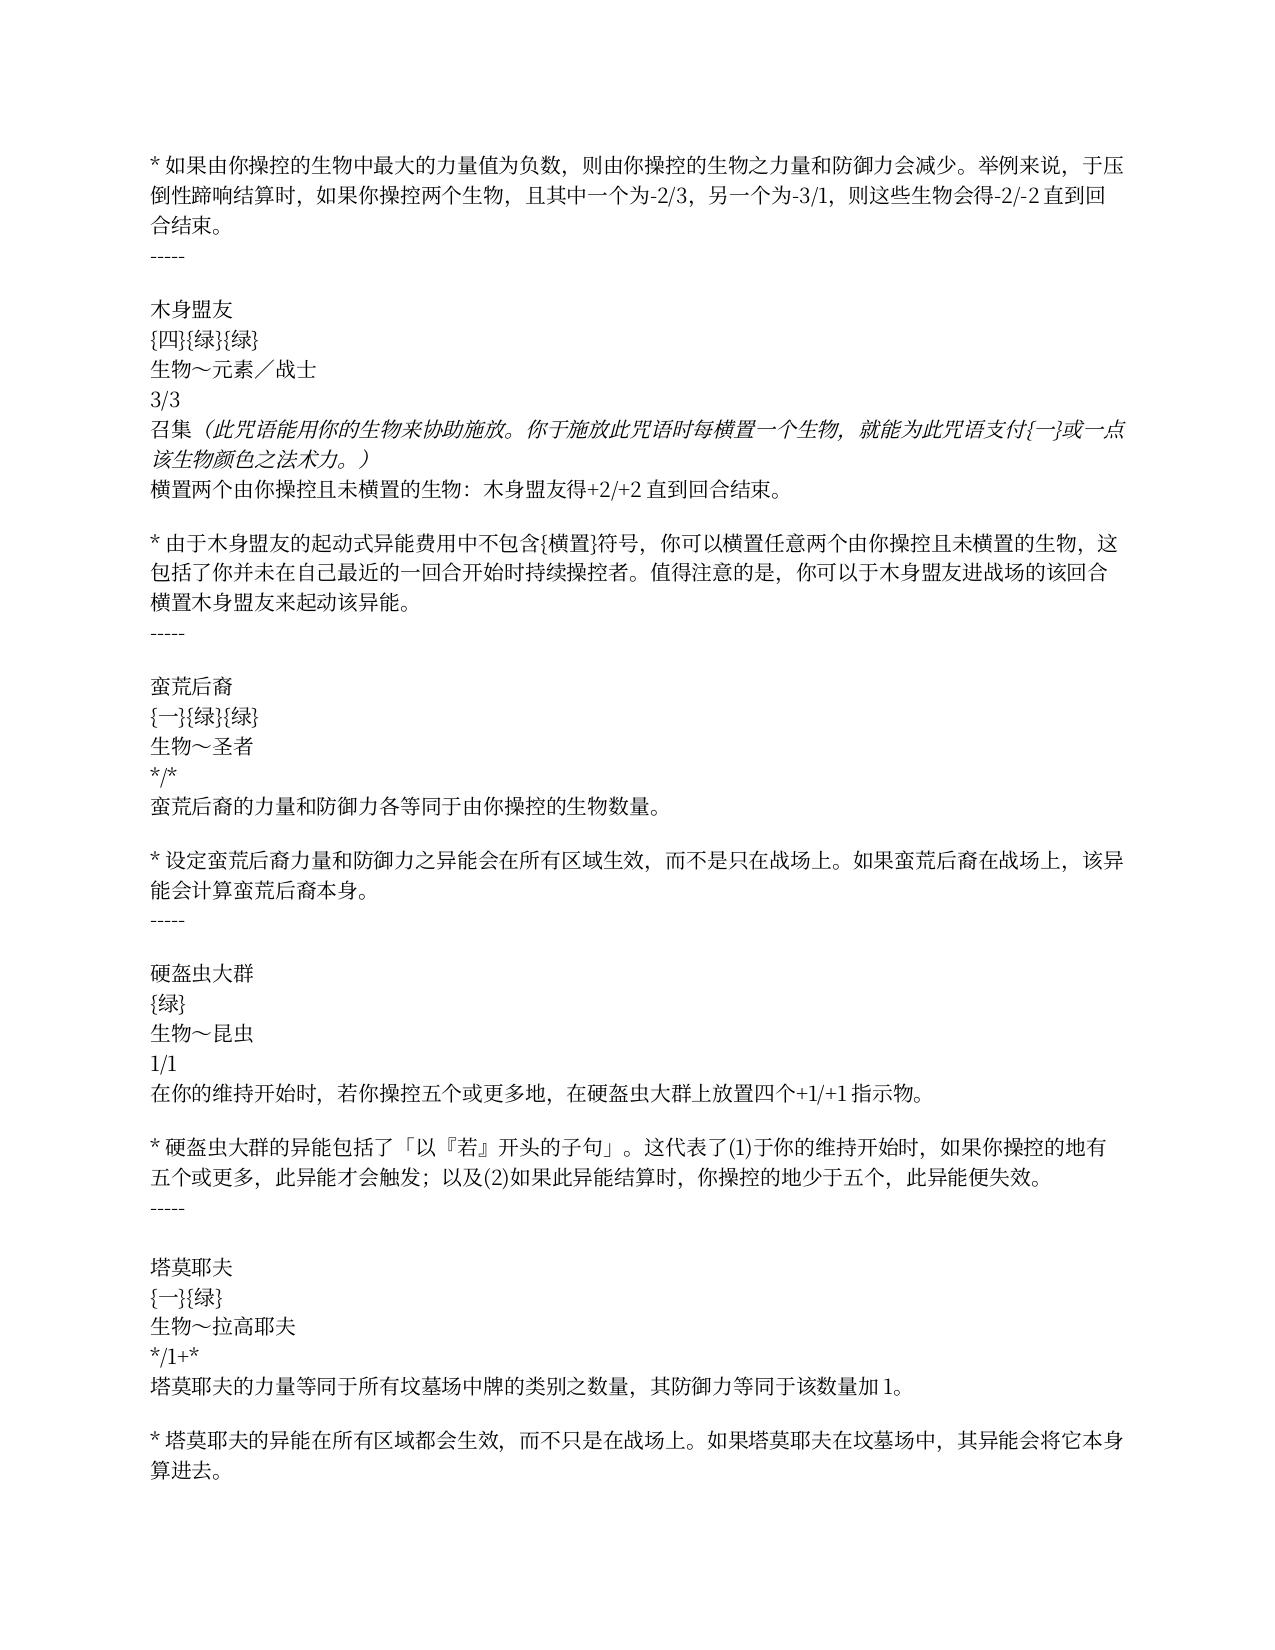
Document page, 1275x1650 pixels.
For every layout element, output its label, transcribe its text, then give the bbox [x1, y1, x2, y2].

text ----- [150, 1191, 1125, 1221]
text {一}{绿} [150, 1281, 1125, 1311]
text 木身盟友 [150, 294, 1125, 323]
text 召集（此咒语能用你的生物来协助施放。你于施放此咒语时每横置一个生物，就能为此咒语支付{一}或一点该生物颜色之法术力。） [150, 413, 1125, 473]
text 蛮荒后裔的力量和防御力各等同于由你操控的生物数量。 [150, 790, 1125, 820]
text 塔莫耶夫 [150, 1251, 1125, 1281]
text * 塔莫耶夫的异能在所有区域都会生效，而不只是在战场上。如果塔莫耶夫在坟墓场中，其异能会将它本身算进去。 [150, 1424, 1125, 1484]
text 蛮荒后裔 [150, 671, 1125, 701]
text * 硬盔虫大群的异能包括了「以『若』开头的子句」。这代表了(1)于你的维持开始时，如果你操控的地有五个或更多，此异能才会触发；以及(2)如果此异能结算时，你操控的地少于五个，此异能便失效。 [150, 1131, 1125, 1191]
text 生物～圣者 [150, 730, 1125, 760]
text */1+* [150, 1341, 1125, 1371]
text {绿} [150, 988, 1125, 1018]
text 塔莫耶夫的力量等同于所有坟墓场中牌的类别之数量，其防御力等同于该数量加1。 [150, 1371, 1125, 1401]
text */* [150, 760, 1125, 790]
text 生物～元素／战士 [150, 353, 1125, 383]
text ----- [150, 240, 1125, 269]
text 在你的维持开始时，若你操控五个或更多地，在硬盔虫大群上放置四个+1/+1指示物。 [150, 1077, 1125, 1107]
text ----- [150, 904, 1125, 934]
text 3/3 [150, 383, 1125, 413]
text 生物～拉高耶夫 [150, 1311, 1125, 1341]
text {四}{绿}{绿} [150, 323, 1125, 353]
text 硬盔虫大群 [150, 958, 1125, 988]
text * 设定蛮荒后裔力量和防御力之异能会在所有区域生效，而不是只在战场上。如果蛮荒后裔在战场上，该异能会计算蛮荒后裔本身。 [150, 844, 1125, 904]
text * 由于木身盟友的起动式异能费用中不包含{横置}符号，你可以横置任意两个由你操控且未横置的生物，这包括了你并未在自己最近的一回合开始时持续操控者。值得注意的是，你可以于木身盟友进战场的该回合横置木身盟友来起动该异能。 [150, 527, 1125, 617]
text 1/1 [150, 1048, 1125, 1077]
text 生物～昆虫 [150, 1018, 1125, 1048]
text 横置两个由你操控且未横置的生物：木身盟友得+2/+2直到回合结束。 [150, 473, 1125, 503]
text * 如果由你操控的生物中最大的力量值为负数，则由你操控的生物之力量和防御力会减少。举例来说，于压倒性蹄响结算时，如果你操控两个生物，且其中一个为-2/3，另一个为-3/1，则这些生物会得-2/-2直到回合结束。 [150, 150, 1125, 240]
text {一}{绿}{绿} [150, 701, 1125, 730]
text ----- [150, 617, 1125, 647]
